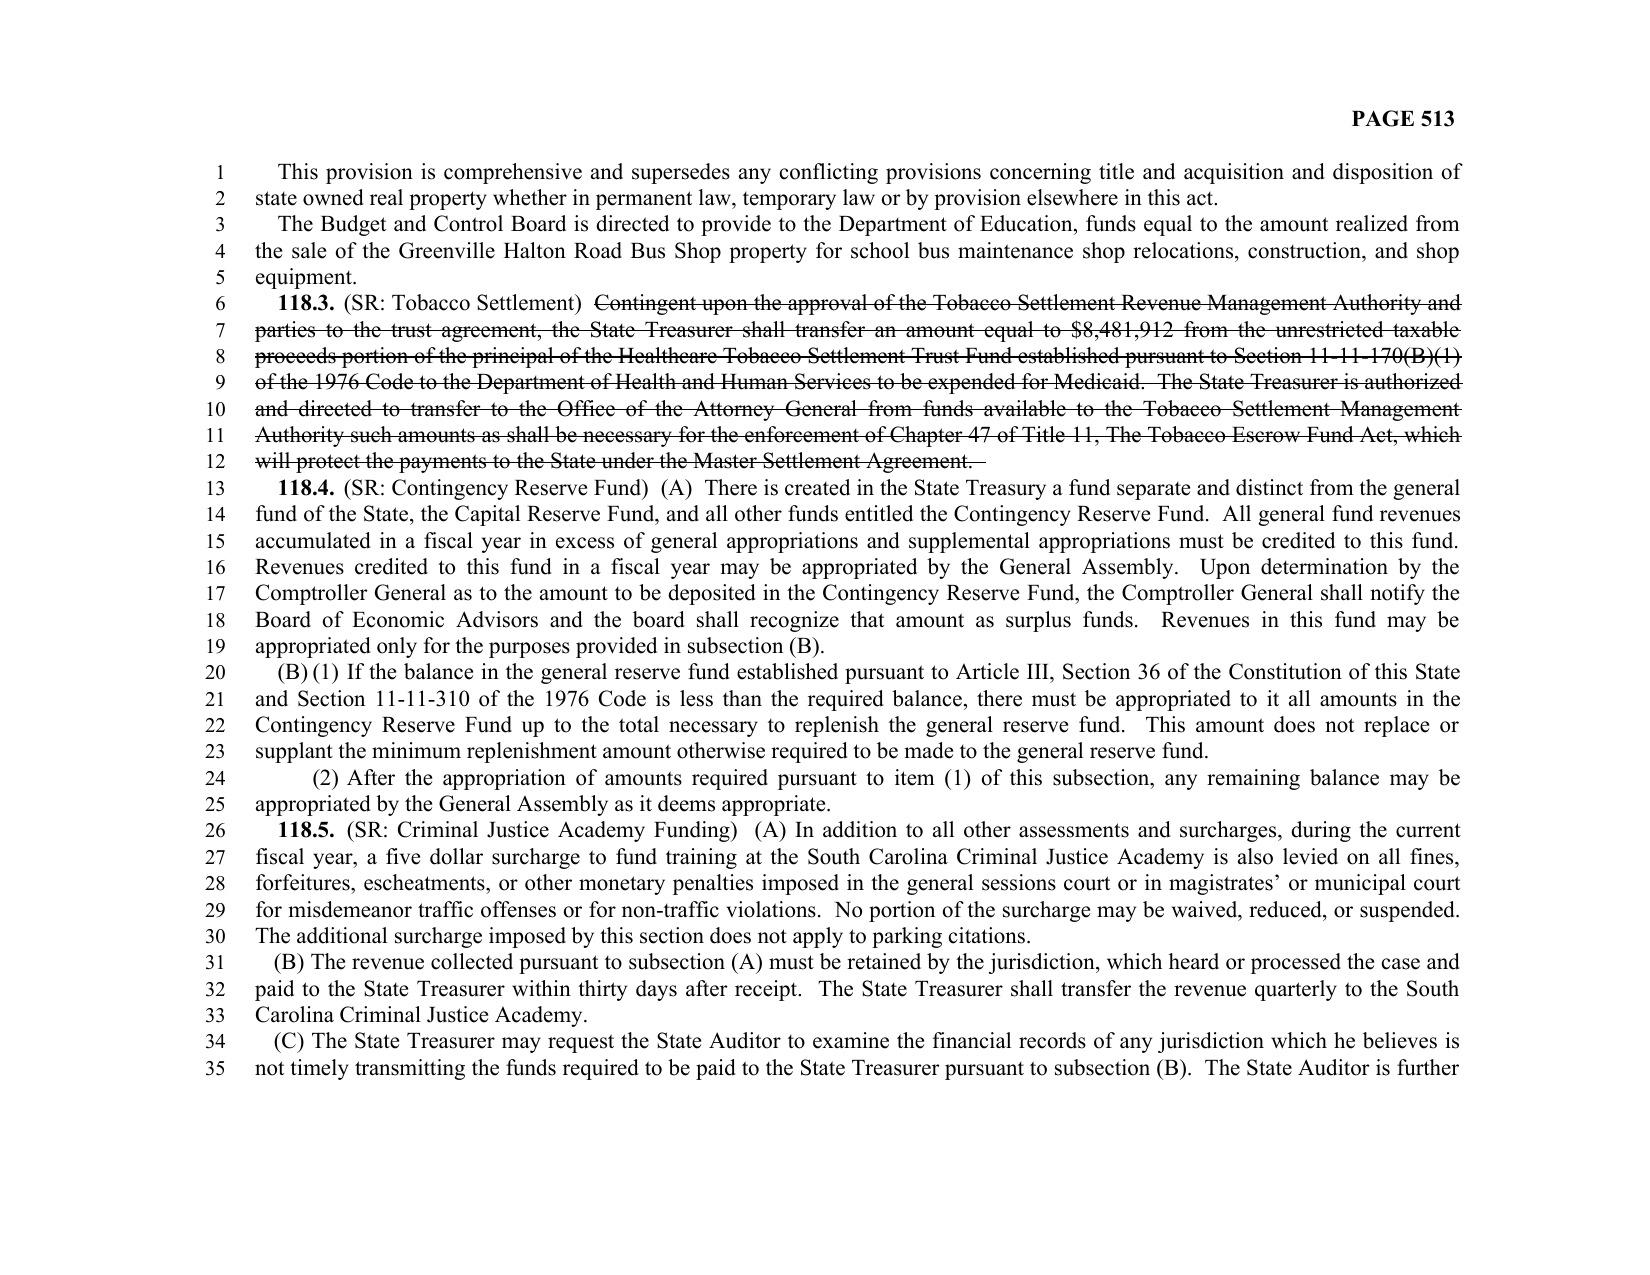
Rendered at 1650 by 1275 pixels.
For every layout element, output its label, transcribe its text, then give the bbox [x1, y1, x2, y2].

text 118.4. (SR: Contingency Reserve Fund) (A) There is created in the State Treasury a fund separate and distinct from the general fund of the State, the Capital Reserve Fund, and all other funds entitled the Contingency Reserve Fund. All general fund revenues accumulated in a fiscal year in excess of general appropriations and supplemental appropriations must be credited to this fund. Revenues credited to this fund in a fiscal year may be appropriated by the General Assembly. Upon determination by the Comptroller General as to the amount to be deposited in the Contingency Reserve Fund, the Comptroller General shall notify the Board of Economic Advisors and the board shall recognize that amount as surplus funds. Revenues in this fund may be appropriated only for the purposes provided in subsection (B). [255, 474, 1462, 658]
text The Budget and Control Board is directed to provide to the Department of Education, funds equal to the amount realized from the sale of the Greenville Halton Road Bus Shop property for school bus maintenance shop relocations, construction, and shop equipment. [255, 210, 1462, 289]
text (B) The revenue collected pursuant to subsection (A) must be retained by the jurisdiction, which heard or processed the case and paid to the State Treasurer within thirty days after receipt. The State Treasurer shall transfer the revenue quarterly to the South Carolina Criminal Justice Academy. [255, 948, 1462, 1027]
text 118.5. (SR: Criminal Justice Academy Funding) (A) In addition to all other assessments and surcharges, during the current fiscal year, a five dollar surcharge to fund training at the South Carolina Criminal Justice Academy is also levied on all fines, forfeitures, escheatments, or other monetary penalties imposed in the general sessions court or in magistrates’ or municipal court for misdemeanor traffic offenses or for non-traffic violations. No portion of the surcharge may be waived, reduced, or suspended. The additional surcharge imposed by this section does not apply to parking citations. [255, 817, 1462, 948]
text (2) After the appropriation of amounts required pursuant to item (1) of this subsection, any remaining balance may be appropriated by the General Assembly as it deems appropriate. [255, 764, 1462, 817]
text This provision is comprehensive and supersedes any conflicting provisions concerning title and acquisition and disposition of state owned real property whether in permanent law, temporary law or by provision elsewhere in this act. [255, 158, 1462, 210]
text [255, 1027, 1462, 1080]
text 118.3. (SR: Tobacco Settlement) Contingent upon the approval of the Tobacco Settlement Revenue Management Authority and parties to the trust agreement, the State Treasurer shall transfer an amount equal to $8,481,912 from the unrestricted taxable proceeds portion of the principal of the Healthcare Tobacco Settlement Trust Fund established pursuant to Section 11-11-170(B)(1) of the 1976 Code to the Department of Health and Human Services to be expended for Medicaid. The State Treasurer is authorized and directed to transfer to the Office of the Attorney General from funds available to the Tobacco Settlement Management Authority such amounts as shall be necessary for the enforcement of Chapter 47 of Title 11, The Tobacco Escrow Fund Act, which will protect the payments to the State under the Master Settlement Agreement. [255, 289, 1462, 356]
text (B) (1) If the balance in the general reserve fund established pursuant to Article III, Section 36 of the Constitution of this State and Section 11-11-310 of the 1976 Code is less than the required balance, there must be appropriated to it all amounts in the Contingency Reserve Fund up to the total necessary to replenish the general reserve fund. This amount does not replace or supplant the minimum replenishment amount otherwise required to be made to the general reserve fund. [255, 658, 1462, 764]
